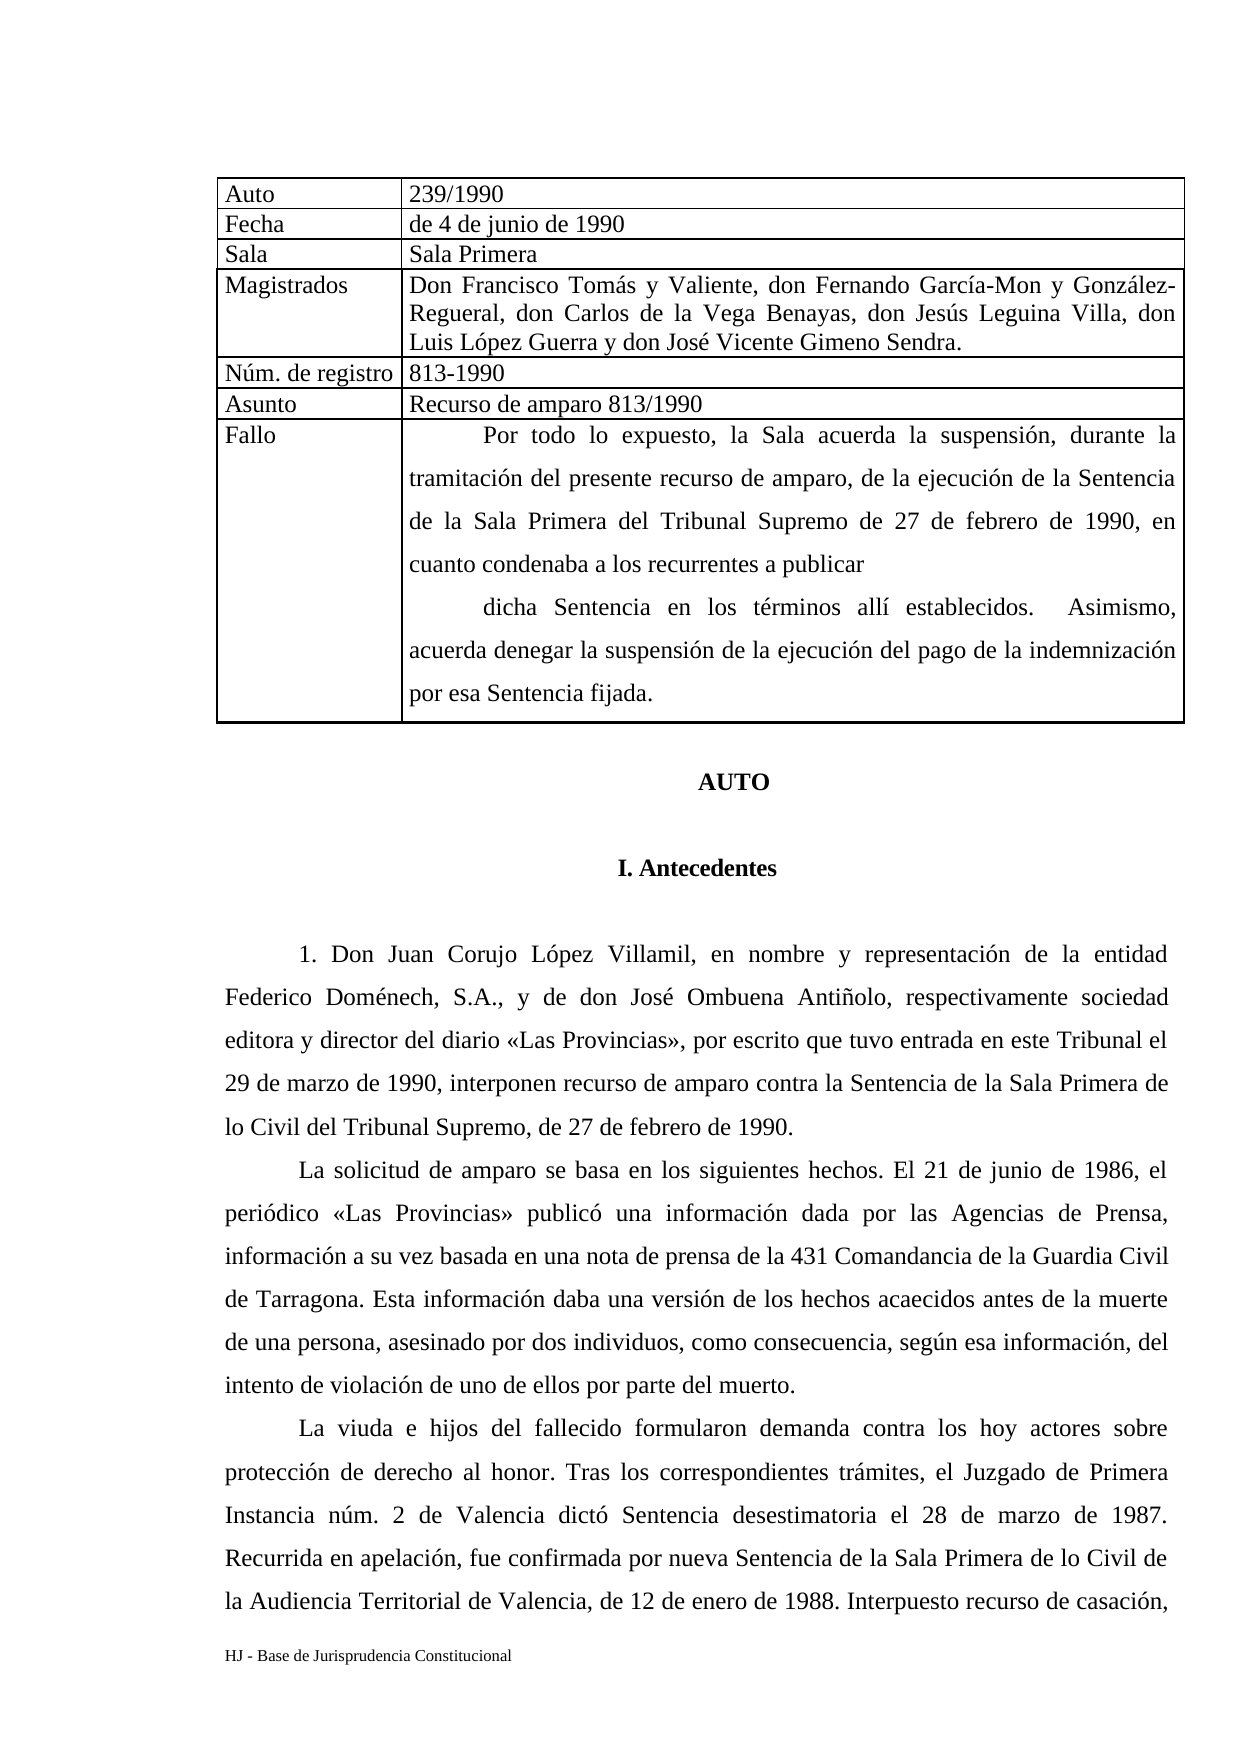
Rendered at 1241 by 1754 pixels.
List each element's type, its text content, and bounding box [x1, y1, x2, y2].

table_cell Asunto [218, 389, 401, 418]
table_cell de 4 de junio de 1990 [402, 209, 1184, 238]
table_cell Por todo lo expuesto, la Sala acuerda la suspensión, durante la tramitación del presente recurso de amparo, de la ejecución de la Sentencia de la Sala Primera del Tribunal Supremo de 27 de febrero de 1990, en cuanto condenaba a los recurrentes a publicar dicha Sentencia en los términos allí establecidos. Asimismo, acuerda denegar la suspensión de la ejecución del pago de la indemnización por esa Sentencia fijada. [403, 420, 1183, 721]
table_cell Sala [218, 240, 401, 268]
table_header 239/1990 [402, 179, 1184, 207]
table_cell Núm. de registro [218, 358, 401, 387]
table_cell Sala Primera [402, 240, 1184, 268]
table_cell Don Francisco Tomás y Valiente, don Fernando García-Mon y González-Regueral, don Carlos de la Vega Benayas, don Jesús Leguina Villa, don Luis López Guerra y don José Vicente Gimeno Sendra. [403, 270, 1183, 356]
text I. Antecedentes [224, 853, 1169, 882]
table_cell Magistrados [218, 270, 401, 356]
table_header Auto [218, 179, 401, 207]
text La solicitud de amparo se basa en los siguientes hechos. El 21 de junio de 1986, el periódico «Las Provincias» publicó una información dada por las Agencias de Prensa, información a su vez basada en una nota de prensa de la 431 Comandancia de la Guardia Civil de Tarragona. Esta información daba una versión de los hechos acaecidos antes de la muerte de una persona, asesinado por dos individuos, como consecuencia, según esa información, del intento de violación de uno de ellos por parte del muerto. [224, 1155, 1169, 1399]
table_cell Fecha [218, 209, 401, 238]
table_cell Recurso de amparo 813/1990 [403, 389, 1183, 418]
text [224, 1413, 1169, 1615]
table_cell Fallo [218, 420, 401, 721]
table_cell 813-1990 [403, 358, 1183, 387]
text AUTO [224, 767, 1169, 795]
text 1. Don Juan Corujo López Villamil, en nombre y representación de la entidad Federico Doménech, S.A., y de don José Ombuena Antiñolo, respectivamente sociedad editora y director del diario «Las Provincias», por escrito que tuvo entrada en este Tribunal el 29 de marzo de 1990, interponen recurso de amparo contra la Sentencia de la Sala Primera de lo Civil del Tribunal Supremo, de 27 de febrero de 1990. [224, 939, 1169, 1140]
